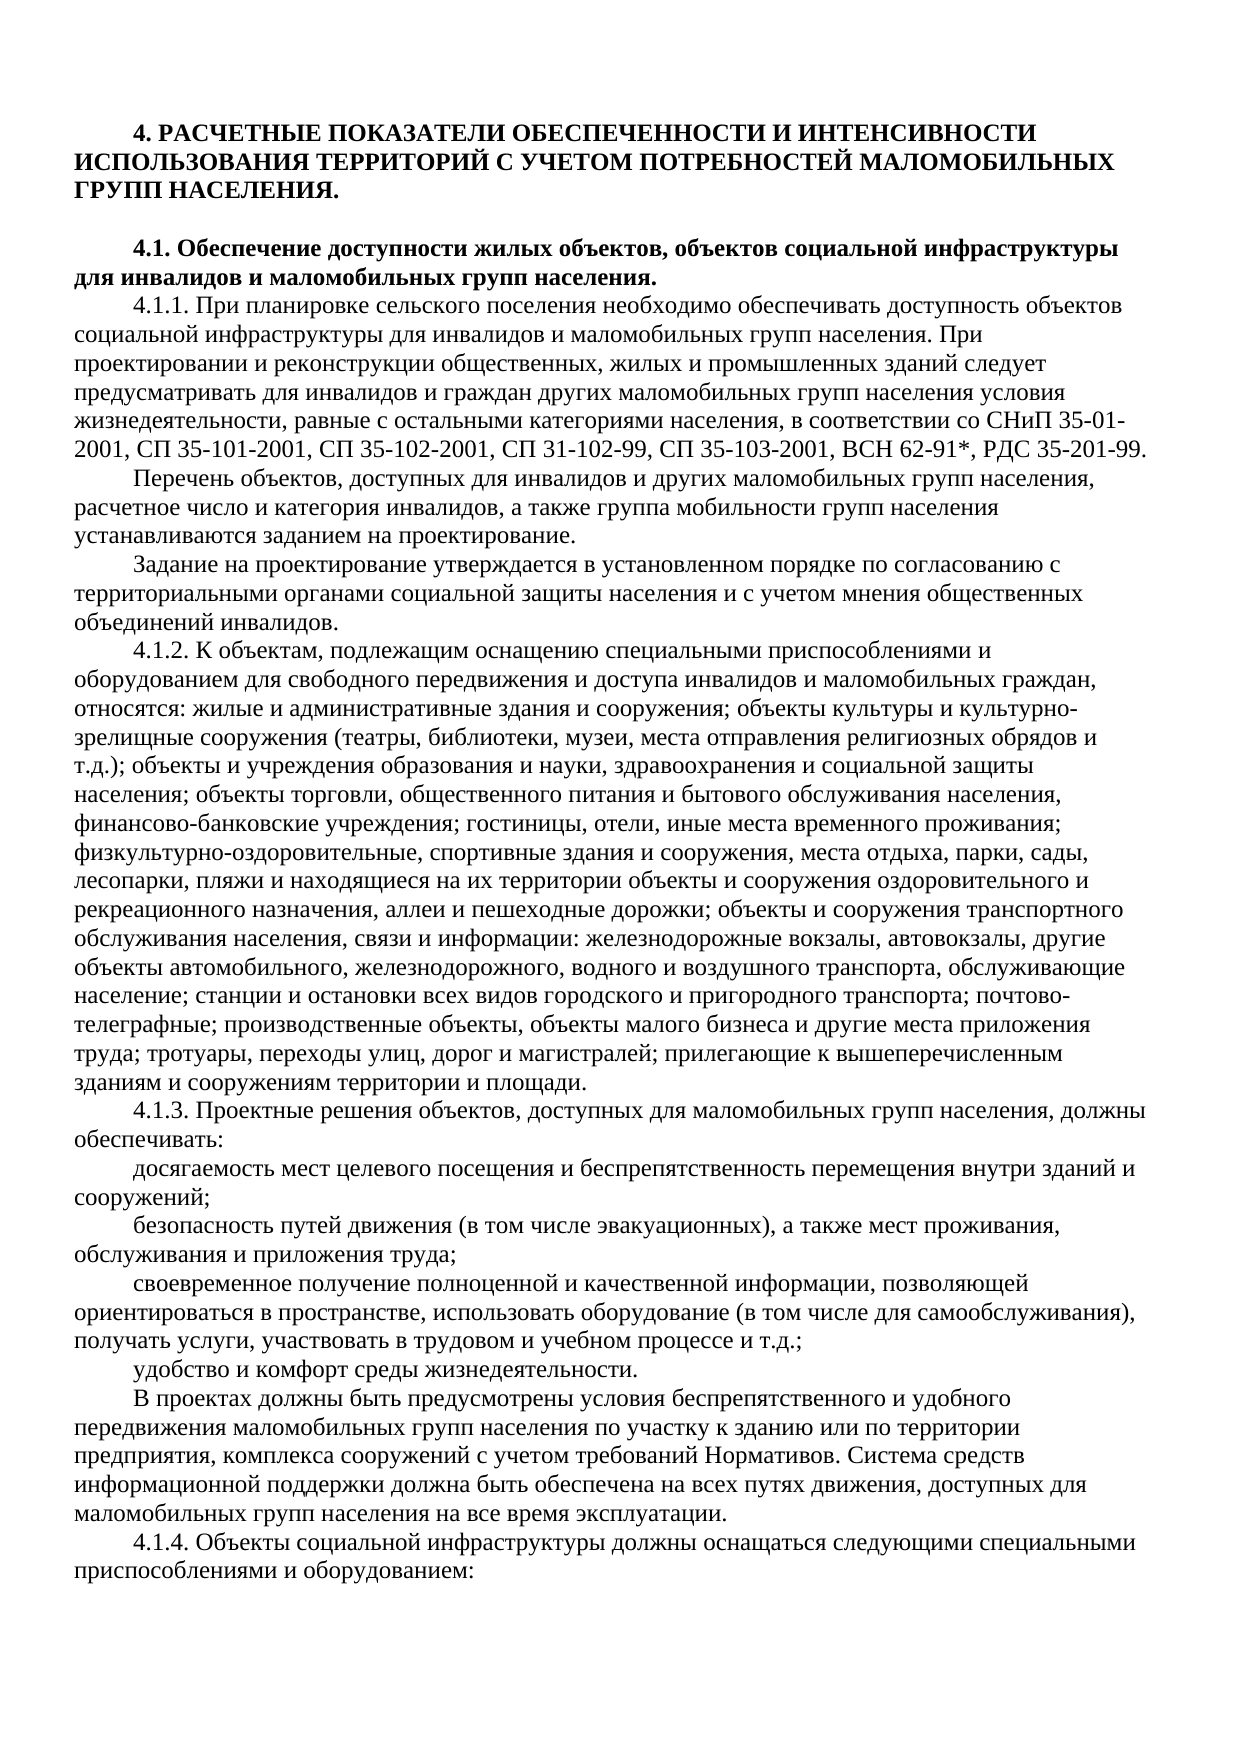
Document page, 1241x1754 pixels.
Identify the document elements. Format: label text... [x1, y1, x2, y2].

text 4.1.1. При планировке сельского поселения необходимо обеспечивать доступность объектов социальной инфраструктуры для инвалидов и маломобильных групп населения. При проектировании и реконструкции общественных, жилых и промышленных зданий следует предусматривать для инвалидов и граждан других маломобильных групп населения условия жизнедеятельности, равные с остальными категориями населения, в соответствии со СНиП 35-01-2001, СП 35-101-2001, СП 35-102-2001, СП 31-102-99, СП 35-103-2001, ВСН 62-91*, РДС 35-201-99. [74, 291, 1152, 463]
text удобство и комфорт среды жизнедеятельности. [74, 1354, 1152, 1383]
text 4.1. Обеспечение доступности жилых объектов, объектов социальной инфраструктуры для инвалидов и маломобильных групп населения. [74, 233, 1152, 291]
text 4.1.4. Объекты социальной инфраструктуры должны оснащаться следующими специальными приспособлениями и оборудованием: [74, 1527, 1152, 1584]
text 4.1.2. К объектам, подлежащим оснащению специальными приспособлениями и оборудованием для свободного передвижения и доступа инвалидов и маломобильных граждан, относятся: жилые и административные здания и сооружения; объекты культуры и культурно-зрелищные сооружения (театры, библиотеки, музеи, места отправления религиозных обрядов и т.д.); объекты и учреждения образования и науки, здравоохранения и социальной защиты населения; объекты торговли, общественного питания и бытового обслуживания населения, финансово-банковские учреждения; гостиницы, отели, иные места временного проживания; физкультурно-оздоровительные, спортивные здания и сооружения, места отдыха, парки, сады, лесопарки, пляжи и находящиеся на их территории объекты и сооружения оздоровительного и рекреационного назначения, аллеи и пешеходные дорожки; объекты и сооружения транспортного обслуживания населения, связи и информации: железнодорожные вокзалы, автовокзалы, другие объекты автомобильного, железнодорожного, водного и воздушного транспорта, обслуживающие население; станции и остановки всех видов городского и пригородного транспорта; почтово-телеграфные; производственные объекты, объекты малого бизнеса и другие места приложения труда; тротуары, переходы улиц, дорог и магистралей; прилегающие к вышеперечисленным зданиям и сооружениям территории и площади. [74, 636, 1152, 1096]
text 4.1.3. Проектные решения объектов, доступных для маломобильных групп населения, должны обеспечивать: [74, 1096, 1152, 1153]
text своевременное получение полноценной и качественной информации, позволяющей ориентироваться в пространстве, использовать оборудование (в том числе для самообслуживания), получать услуги, участвовать в трудовом и учебном процессе и т.д.; [74, 1268, 1152, 1354]
text безопасность путей движения (в том числе эвакуационных), а также мест проживания, обслуживания и приложения труда; [74, 1211, 1152, 1268]
text Перечень объектов, доступных для инвалидов и других маломобильных групп населения, расчетное число и категория инвалидов, а также группа мобильности групп населения устанавливаются заданием на проектирование. [74, 463, 1152, 549]
text В проектах должны быть предусмотрены условия беспрепятственного и удобного передвижения маломобильных групп населения по участку к зданию или по территории предприятия, комплекса сооружений с учетом требований Нормативов. Система средств информационной поддержки должна быть обеспечена на всех путях движения, доступных для маломобильных групп населения на все время эксплуатации. [74, 1383, 1152, 1527]
text 4. РАСЧЕТНЫЕ ПОКАЗАТЕЛИ ОБЕСПЕЧЕННОСТИ И ИНТЕНСИВНОСТИ ИСПОЛЬЗОВАНИЯ ТЕРРИТОРИЙ С УЧЕТОМ ПОТРЕБНОСТЕЙ МАЛОМОБИЛЬНЫХ ГРУПП НАСЕЛЕНИЯ. [74, 118, 1152, 204]
text досягаемость мест целевого посещения и беспрепятственность перемещения внутри зданий и сооружений; [74, 1153, 1152, 1211]
text Задание на проектирование утверждается в установленном порядке по согласованию с территориальными органами социальной защиты населения и с учетом мнения общественных объединений инвалидов. [74, 549, 1152, 636]
